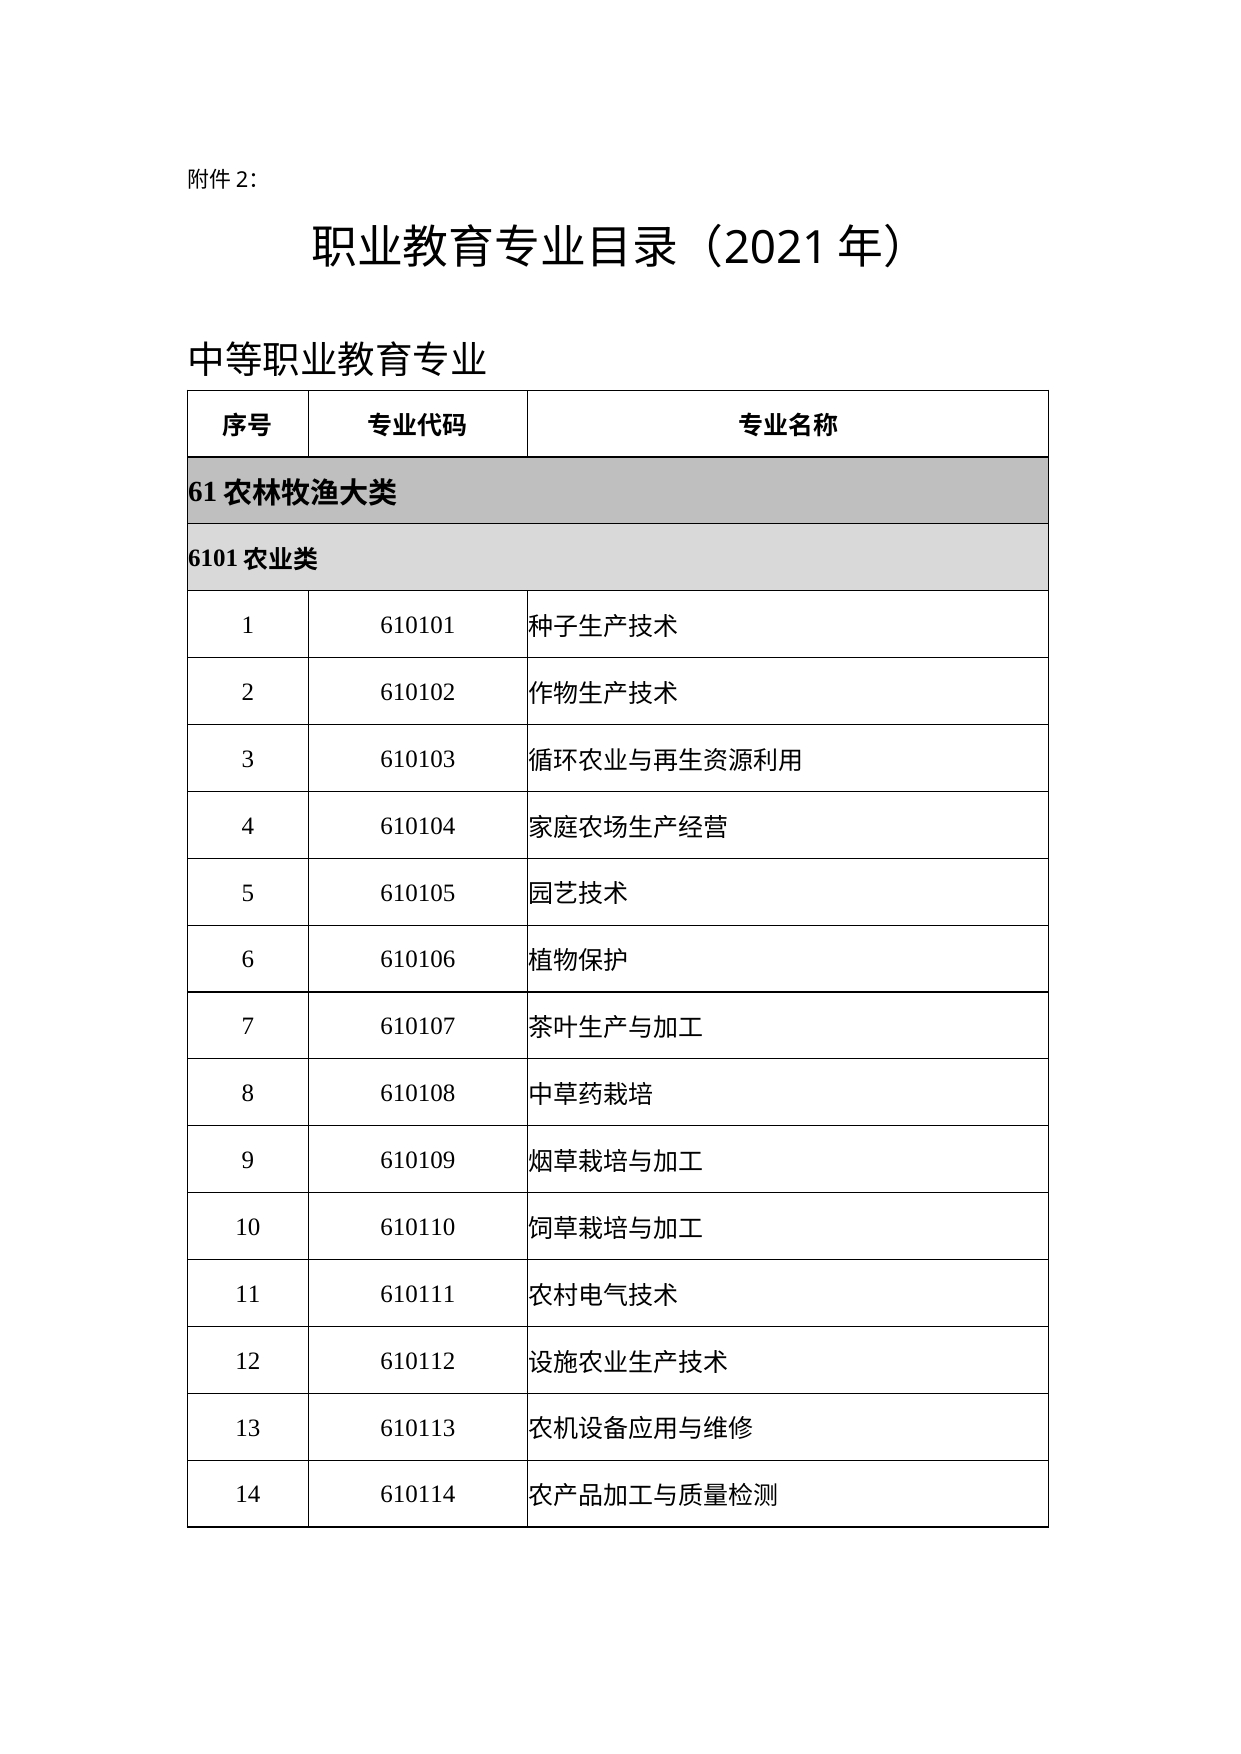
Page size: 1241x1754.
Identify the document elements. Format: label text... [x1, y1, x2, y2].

table_cell 种子生产技术 [528, 591, 1048, 657]
table_cell 6 [188, 926, 308, 991]
table_cell 1 [188, 591, 308, 657]
table_cell 循环农业与再生资源利用 [528, 725, 1048, 791]
table_cell 9 [188, 1126, 308, 1192]
table_cell 中草药栽培 [528, 1059, 1048, 1125]
table_header 序号 [188, 391, 308, 456]
text 中等职业教育专业 [187, 324, 1053, 389]
table_cell 2 [188, 658, 308, 724]
table_cell 14 [188, 1461, 308, 1526]
table_cell 610104 [309, 792, 527, 858]
table_cell 8 [188, 1059, 308, 1125]
table_cell 饲草栽培与加工 [528, 1193, 1048, 1259]
table_cell 610105 [309, 859, 527, 924]
table_cell 10 [188, 1193, 308, 1259]
table_header 专业代码 [309, 391, 527, 456]
table_cell 61农林牧渔大类 [188, 458, 1048, 523]
table_cell 茶叶生产与加工 [528, 993, 1048, 1058]
table_cell 610101 [309, 591, 527, 657]
table_cell 设施农业生产技术 [528, 1327, 1048, 1393]
table_cell 5 [188, 859, 308, 924]
table_cell 610108 [309, 1059, 527, 1125]
table_cell 610113 [309, 1394, 527, 1459]
table_cell 烟草栽培与加工 [528, 1126, 1048, 1192]
table_cell 家庭农场生产经营 [528, 792, 1048, 858]
text 附件2： [187, 162, 1053, 194]
table_cell 610103 [309, 725, 527, 791]
table_cell 11 [188, 1260, 308, 1326]
table_cell 4 [188, 792, 308, 858]
table_cell 610107 [309, 993, 527, 1058]
table_cell 植物保护 [528, 926, 1048, 991]
table_cell 610112 [309, 1327, 527, 1393]
table_cell 6101农业类 [188, 524, 1048, 590]
table_cell 农产品加工与质量检测 [528, 1461, 1048, 1526]
table_cell 610114 [309, 1461, 527, 1526]
table_cell 13 [188, 1394, 308, 1459]
table_cell 7 [188, 993, 308, 1058]
table_cell 610102 [309, 658, 527, 724]
table_cell 作物生产技术 [528, 658, 1048, 724]
table_header 专业名称 [528, 391, 1048, 456]
text 职业教育专业目录（2021年） [187, 194, 1053, 292]
table_cell 农机设备应用与维修 [528, 1394, 1048, 1459]
table_cell 610109 [309, 1126, 527, 1192]
table_cell 园艺技术 [528, 859, 1048, 924]
table_cell 3 [188, 725, 308, 791]
table_cell 农村电气技术 [528, 1260, 1048, 1326]
table_cell 610110 [309, 1193, 527, 1259]
table_cell 610106 [309, 926, 527, 991]
table_cell 610111 [309, 1260, 527, 1326]
table_cell 12 [188, 1327, 308, 1393]
